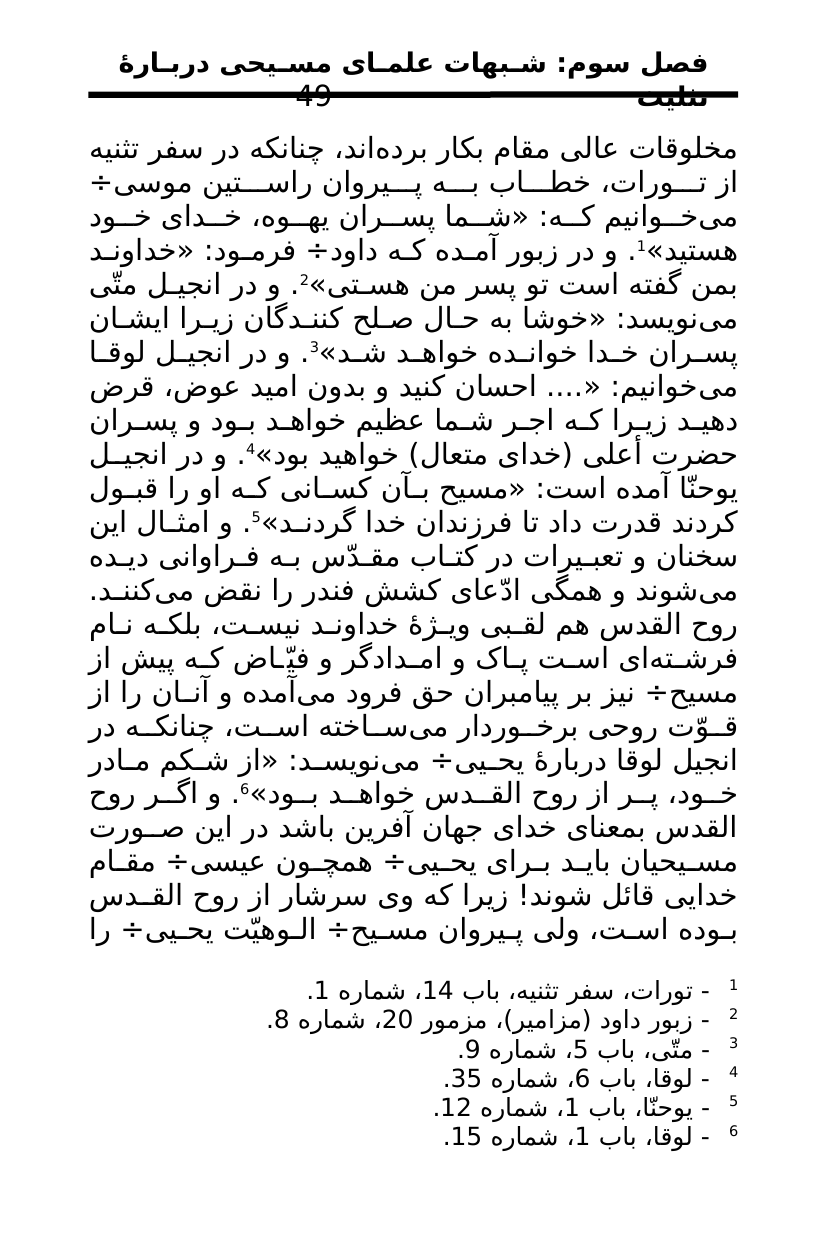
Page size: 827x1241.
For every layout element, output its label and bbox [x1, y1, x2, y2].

text [89, 132, 738, 947]
